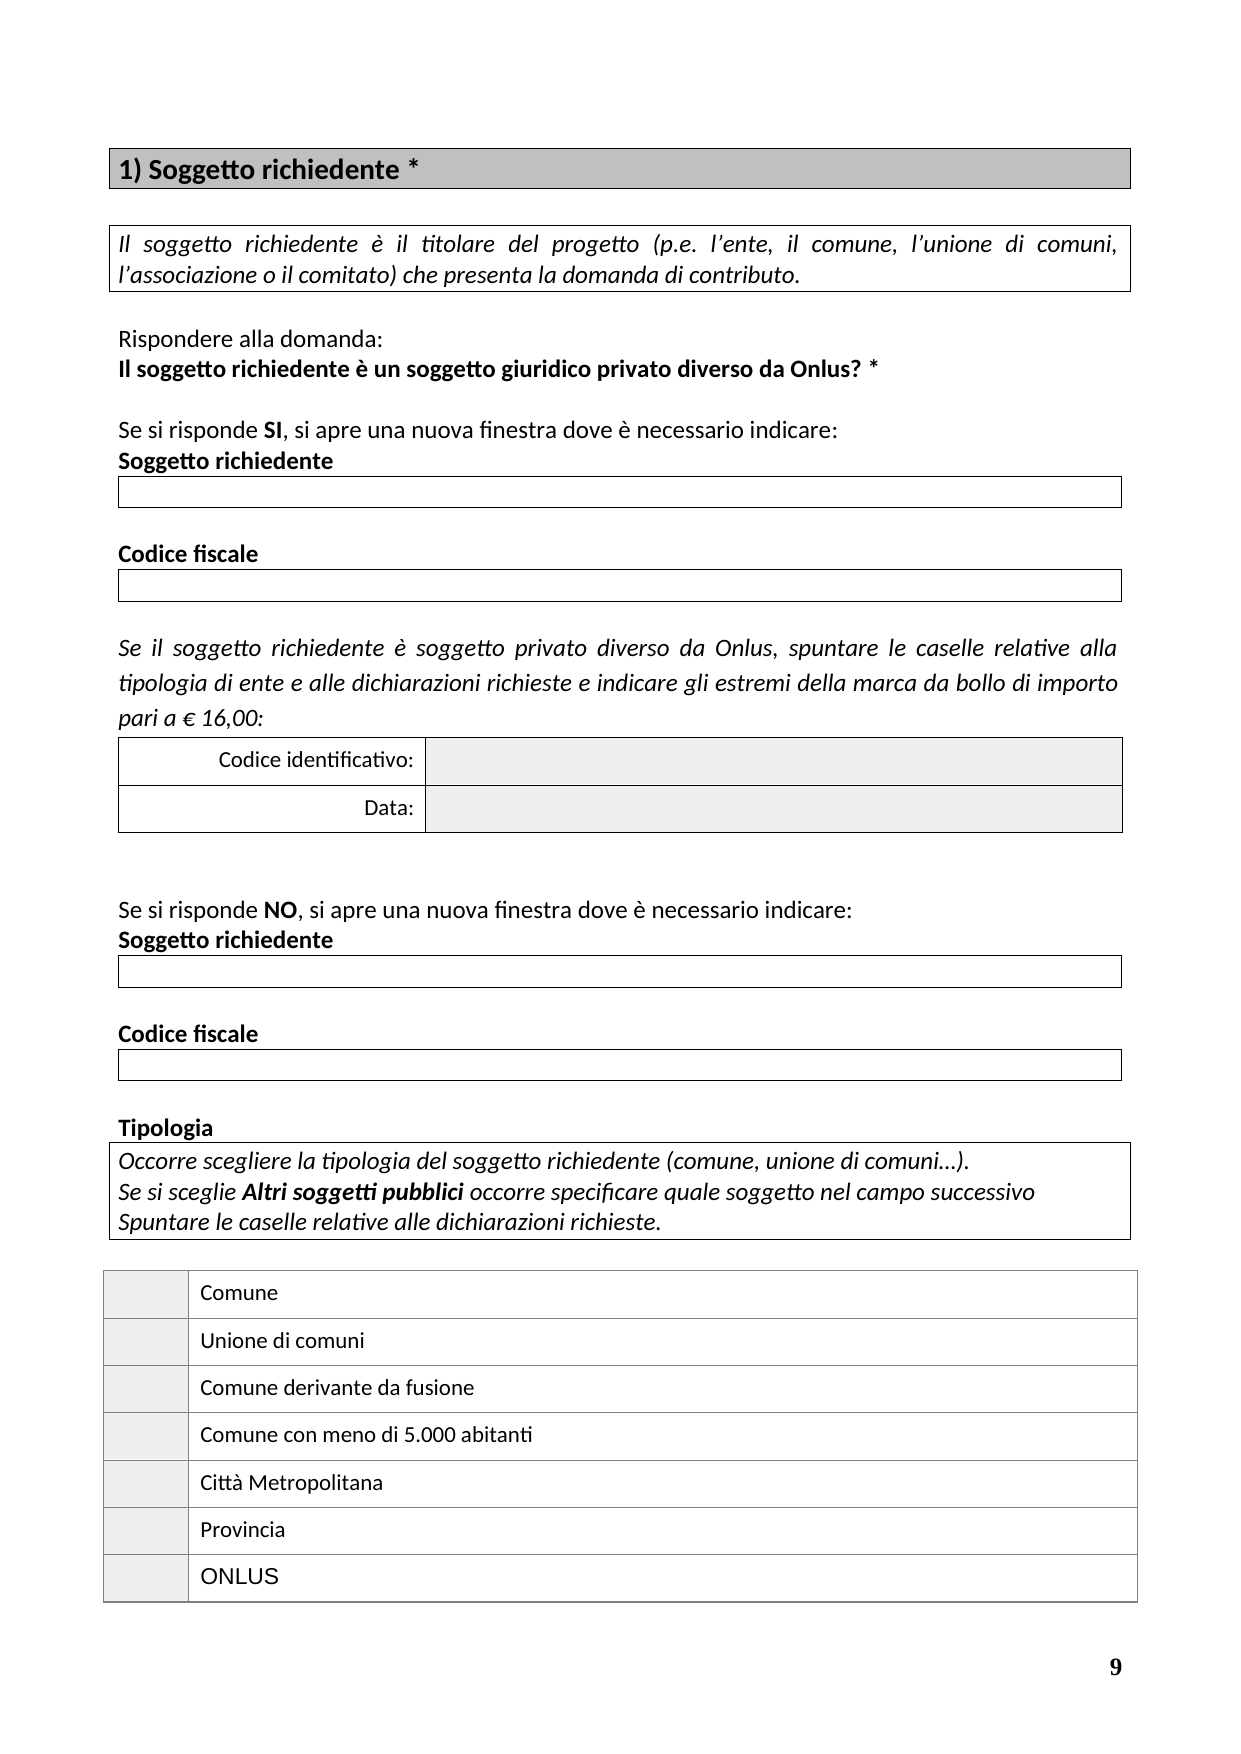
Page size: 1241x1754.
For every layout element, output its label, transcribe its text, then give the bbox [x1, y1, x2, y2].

text Occorre scegliere la tipologia del soggetto richiedente (comune, unione di comuni…). [110, 1143, 1130, 1176]
text Se si risponde SI, si apre una nuova finestra dove è necessario indicare: [118, 414, 1122, 445]
table_cell Unione di comuni [189, 1319, 1137, 1365]
text 1) Soggetto richiedente * [110, 149, 1130, 188]
table_header [119, 956, 1121, 987]
text Spuntare le caselle relative alle dichiarazioni richieste. [110, 1203, 1130, 1239]
text Soggetto richiedente [118, 924, 1122, 955]
table_cell [104, 1461, 188, 1507]
text Soggetto richiedente [118, 445, 1122, 476]
table_cell [104, 1413, 188, 1459]
table_header [119, 1050, 1121, 1080]
text Codice fiscale [118, 539, 1122, 569]
table_header Comune [189, 1271, 1137, 1318]
table_cell [104, 1366, 188, 1412]
table_header Codice identificativo: [119, 738, 425, 784]
text Il soggetto richiedente è un soggetto giuridico privato diverso da Onlus? * [118, 353, 1122, 384]
table_cell Comune derivante da fusione [189, 1366, 1137, 1412]
text Rispondere alla domanda: [118, 323, 1122, 353]
table_cell Comune con meno di 5.000 abitanti [189, 1413, 1137, 1459]
table_cell [426, 786, 1122, 832]
text Se si sceglie Altri soggetti pubblici occorre specificare quale soggetto nel campo successivo [118, 1176, 1122, 1203]
table_cell Data: [119, 786, 425, 832]
table_header [426, 738, 1122, 784]
text Codice fiscale [118, 1018, 1122, 1049]
table_header [119, 477, 1121, 507]
table_cell [104, 1555, 188, 1601]
table_cell Provincia [189, 1508, 1137, 1554]
text Se si risponde NO, si apre una nuova finestra dove è necessario indicare: [118, 894, 1122, 924]
text Tipologia [118, 1112, 1122, 1142]
table_cell ONLUS [189, 1555, 1137, 1601]
table_cell [104, 1508, 188, 1554]
table_header [104, 1271, 188, 1318]
text Il soggetto richiedente è il titolare del progetto (p.e. l’ente, il comune, l’unione di comuni, l’associazione o il comitato) che presenta la domanda di contributo. [110, 226, 1130, 291]
text Se il soggetto richiedente è soggetto privato diverso da Onlus, spuntare le caselle relative alla tipologia di ente e alle dichiarazioni richieste e indicare gli estremi della marca da bollo di importo pari a € 16,00: [118, 632, 1122, 733]
table_header [119, 570, 1121, 601]
table_cell Città Metropolitana [189, 1461, 1137, 1507]
table_cell [104, 1319, 188, 1365]
